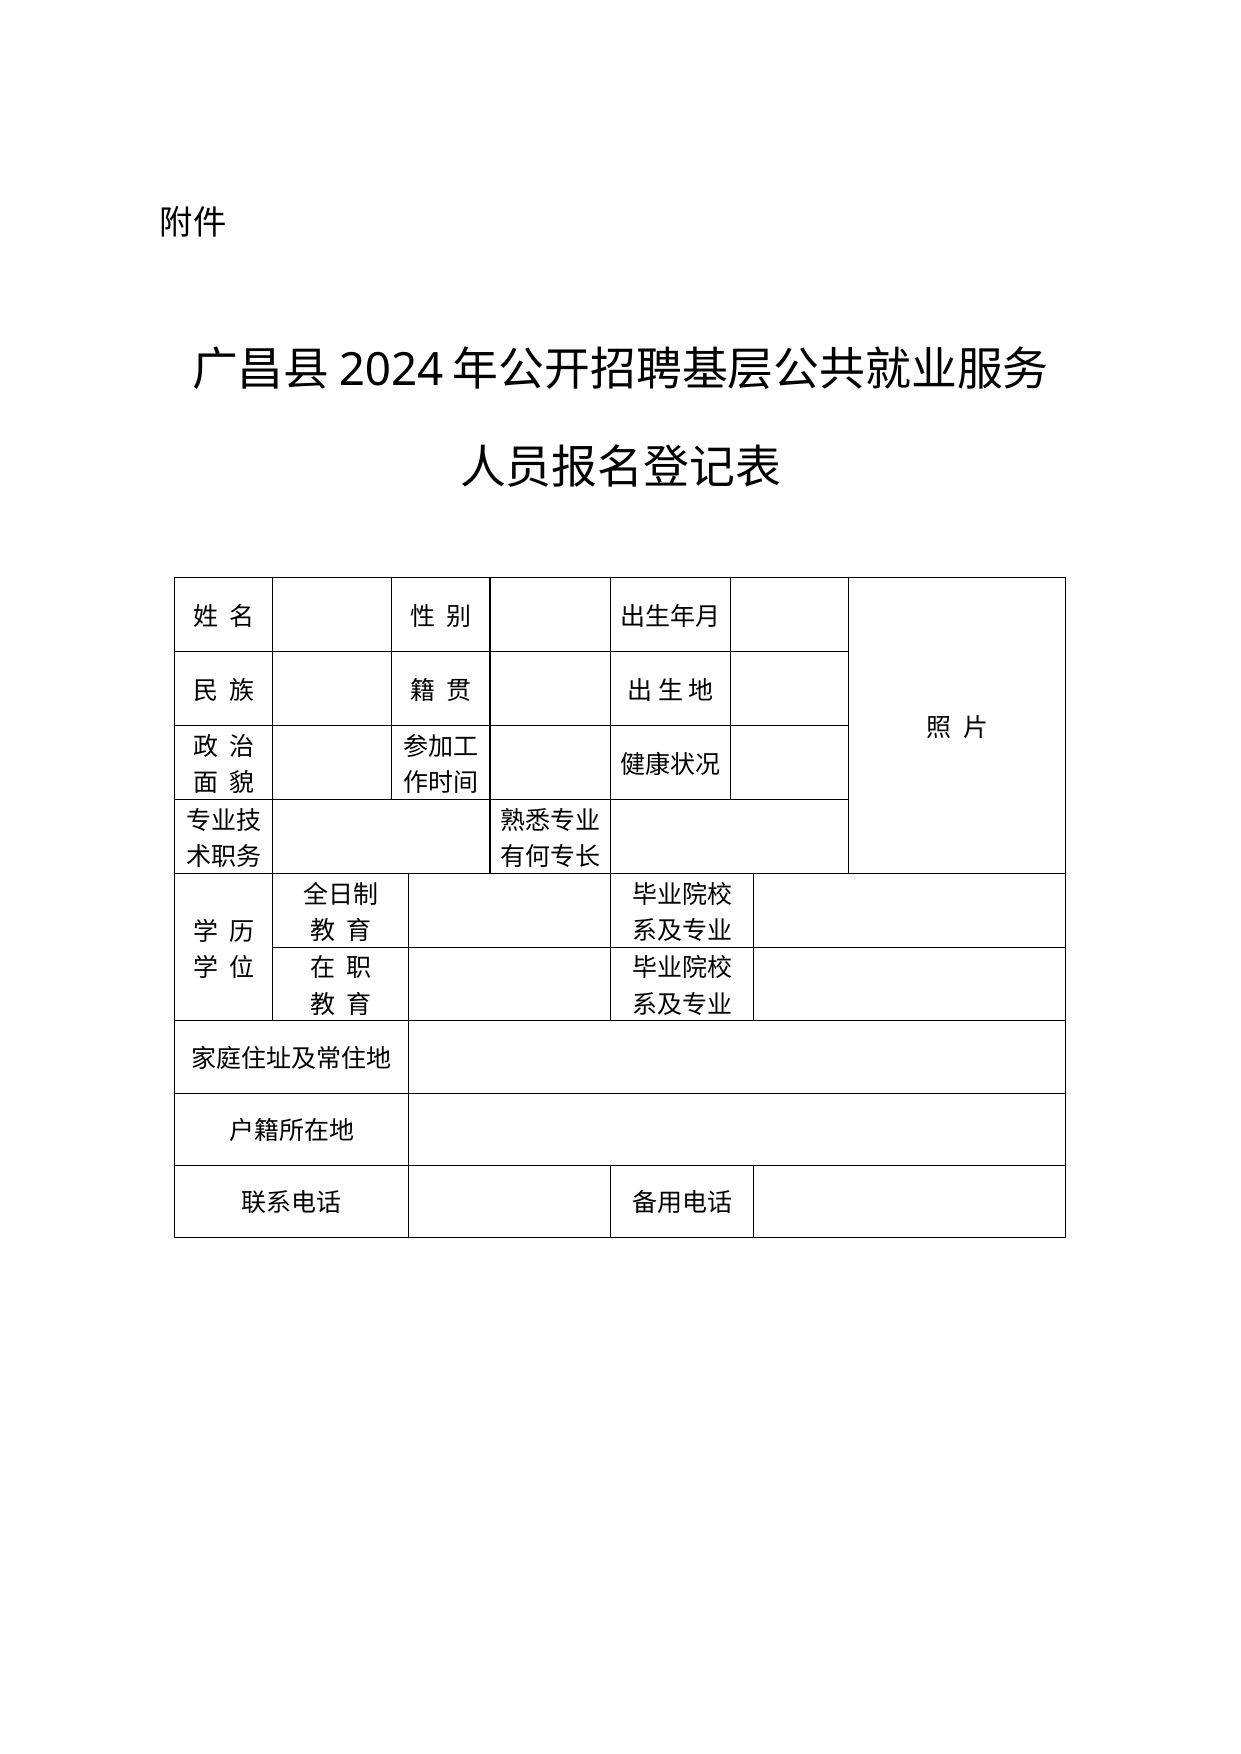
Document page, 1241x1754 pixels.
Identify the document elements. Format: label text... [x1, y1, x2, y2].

text 附件 [159, 187, 1081, 252]
table_header 性 别 [392, 578, 489, 651]
table_cell [754, 874, 1065, 947]
table_cell [754, 1166, 1065, 1237]
table_cell 民 族 [175, 652, 272, 725]
table_cell 熟悉专业 有何专长 [491, 800, 610, 873]
table_cell 在 职 教 育 [273, 948, 408, 1020]
table_cell 学 历 学 位 [175, 874, 272, 1020]
table_cell [273, 726, 391, 799]
table_cell [491, 726, 610, 799]
table_cell [409, 948, 610, 1020]
table_header 姓 名 [175, 578, 272, 651]
table_cell 备用电话 [611, 1166, 753, 1237]
table_cell [273, 652, 391, 725]
table_cell 家庭住址及常住地 [175, 1021, 408, 1092]
table_cell 专业技 术职务 [175, 800, 272, 873]
table_cell [754, 948, 1065, 1020]
table_header [491, 578, 610, 651]
table_header [273, 578, 391, 651]
text 人员报名登记表 [159, 414, 1081, 512]
table_cell 毕业院校 系及专业 [611, 948, 753, 1020]
table_cell 健康状况 [611, 726, 730, 799]
table_cell 毕业院校 系及专业 [611, 874, 753, 947]
table_cell [491, 652, 610, 725]
table_cell 户籍所在地 [175, 1094, 408, 1164]
table_header [731, 578, 848, 651]
table_header 照 片 [849, 578, 1065, 873]
table_cell 籍 贯 [392, 652, 489, 725]
table_cell [611, 800, 848, 873]
table_cell [731, 726, 848, 799]
table_cell [409, 1166, 610, 1237]
table_cell [409, 874, 610, 947]
table_cell [273, 800, 489, 873]
table_cell [409, 1094, 1065, 1164]
text 广昌县2024年公开招聘基层公共就业服务 [159, 317, 1081, 414]
table_cell 出 生 地 [611, 652, 730, 725]
table_cell 政 治 面 貌 [175, 726, 272, 799]
table_header 出生年月 [611, 578, 730, 651]
table_cell 参加工 作时间 [392, 726, 489, 799]
table_cell 联系电话 [175, 1166, 408, 1237]
table_cell [409, 1021, 1065, 1092]
table_cell [731, 652, 848, 725]
table_cell 全日制 教 育 [273, 874, 408, 947]
